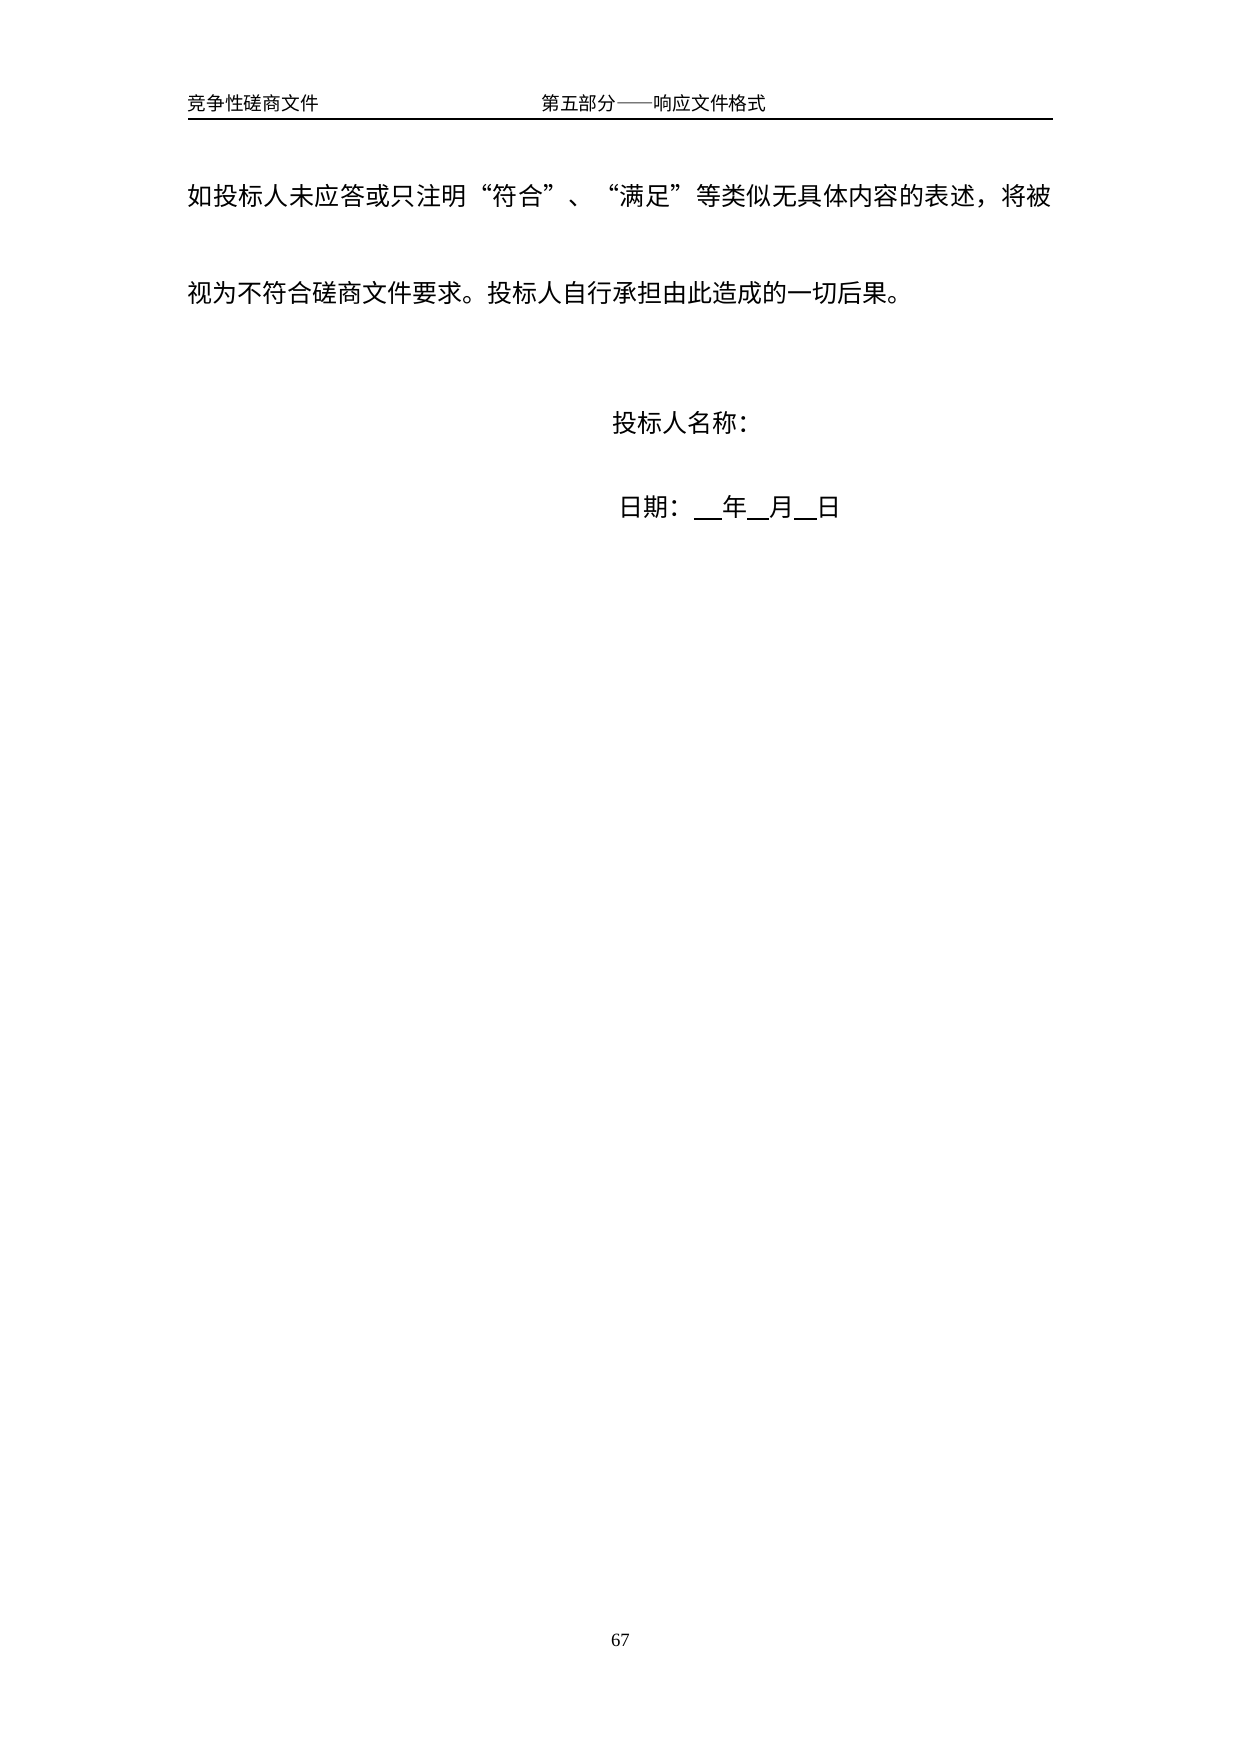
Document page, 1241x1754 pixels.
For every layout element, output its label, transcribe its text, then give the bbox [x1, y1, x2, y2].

text 投标人名称： [187, 389, 1053, 454]
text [187, 162, 1053, 324]
text 日期： 年 月 日 [207, 473, 1053, 538]
